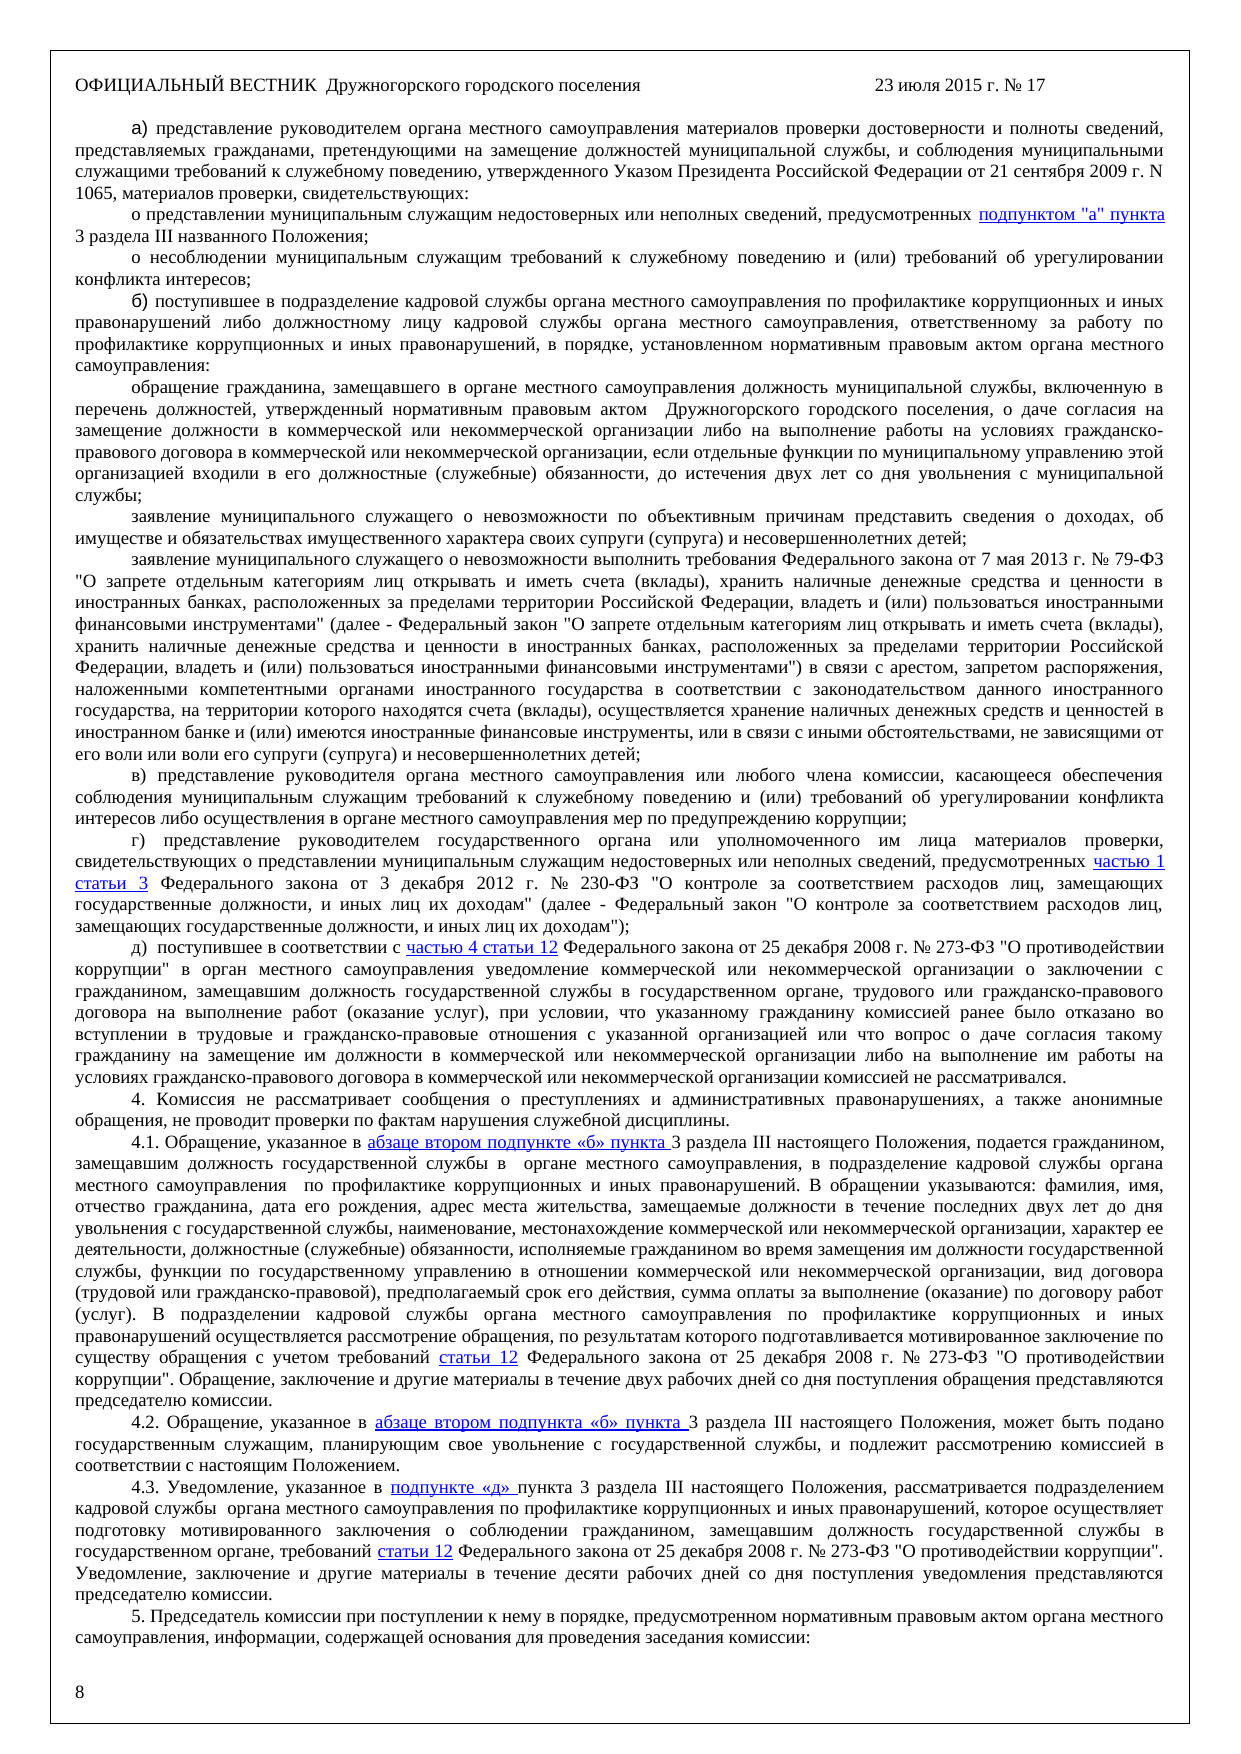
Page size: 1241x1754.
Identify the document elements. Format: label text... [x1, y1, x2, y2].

text обращение гражданина, замещавшего в органе местного самоуправления должность муниципальной службы, включенную в перечень должностей, утвержденный нормативным правовым актом Дружногорского городского поселения, о даче согласия на замещение должности в коммерческой или некоммерческой организации либо на выполнение работы на условиях гражданско-правового договора в коммерческой или некоммерческой организации, если отдельные функции по муниципальному управлению этой организацией входили в его должностные (служебные) обязанности, до истечения двух лет со дня увольнения с муниципальной службы; [75, 376, 1165, 505]
text 4.2. Обращение, указанное в абзаце втором подпункта «б» пункта 3 раздела III настоящего Положения, может быть подано государственным служащим, планирующим свое увольнение с государственной службы, и подлежит рассмотрению комиссией в соответствии с настоящим Положением. [75, 1411, 1165, 1476]
text д) поступившее в соответствии с частью 4 статьи 12 Федерального закона от 25 декабря 2008 г. № 273-ФЗ "О противодействии коррупции" в орган местного самоуправления уведомление коммерческой или некоммерческой организации о заключении с гражданином, замещавшим должность государственной службы в государственном органе, трудового или гражданско-правового договора на выполнение работ (оказание услуг), при условии, что указанному гражданину комиссией ранее было отказано во вступлении в трудовые и гражданско-правовые отношения с указанной организацией или что вопрос о даче согласия такому гражданину на замещение им должности в коммерческой или некоммерческой организации либо на выполнение им работы на условиях гражданско-правового договора в коммерческой или некоммерческой организации комиссией не рассматривался. [75, 936, 1165, 1087]
text 5. Председатель комиссии при поступлении к нему в порядке, предусмотренном нормативным правовым актом органа местного самоуправления, информации, содержащей основания для проведения заседания комиссии: [75, 1605, 1165, 1648]
text о несоблюдении муниципальным служащим требований к служебному поведению и (или) требований об урегулировании конфликта интересов; [75, 246, 1165, 289]
text 4.3. Уведомление, указанное в подпункте «д» пункта 3 раздела III настоящего Положения, рассматривается подразделением кадровой службы органа местного самоуправления по профилактике коррупционных и иных правонарушений, которое осуществляет подготовку мотивированного заключения о соблюдении гражданином, замещавшим должность государственной службы в государственном органе, требований статьи 12 Федерального закона от 25 декабря 2008 г. № 273-ФЗ "О противодействии коррупции". Уведомление, заключение и другие материалы в течение десяти рабочих дней со дня поступления уведомления представляются председателю комиссии. [75, 1476, 1165, 1605]
text заявление муниципального служащего о невозможности по объективным причинам представить сведения о доходах, об имуществе и обязательствах имущественного характера своих супруги (супруга) и несовершеннолетних детей; [75, 505, 1165, 548]
text а) представление руководителем органа местного самоуправления материалов проверки достоверности и полноты сведений, представляемых гражданами, претендующими на замещение должностей муниципальной службы, и соблюдения муниципальными служащими требований к служебному поведению, утвержденного Указом Президента Российской Федерации от 21 сентября . N 1065, материалов проверки, свидетельствующих: [75, 117, 1165, 203]
text заявление муниципального служащего о невозможности выполнить требования Федерального закона от 7 мая 2013 г. № 79-ФЗ "О запрете отдельным категориям лиц открывать и иметь счета (вклады), хранить наличные денежные средства и ценности в иностранных банках, расположенных за пределами территории Российской Федерации, владеть и (или) пользоваться иностранными финансовыми инструментами" (далее - Федеральный закон "О запрете отдельным категориям лиц открывать и иметь счета (вклады), хранить наличные денежные средства и ценности в иностранных банках, расположенных за пределами территории Российской Федерации, владеть и (или) пользоваться иностранными финансовыми инструментами") в связи с арестом, запретом распоряжения, наложенными компетентными органами иностранного государства в соответствии с законодательством данного иностранного государства, на территории которого находятся счета (вклады), осуществляется хранение наличных денежных средств и ценностей в иностранном банке и (или) имеются иностранные финансовые инструменты, или в связи с иными обстоятельствами, не зависящими от его воли или воли его супруги (супруга) и несовершеннолетних детей; [75, 548, 1165, 764]
text б) поступившее в подразделение кадровой службы органа местного самоуправления по профилактике коррупционных и иных правонарушений либо должностному лицу кадровой службы органа местного самоуправления, ответственному за работу по профилактике коррупционных и иных правонарушений, в порядке, установленном нормативным правовым актом органа местного самоуправления: [75, 289, 1165, 376]
text 4.1. Обращение, указанное в абзаце втором подпункте «б» пункта 3 раздела III настоящего Положения, подается гражданином, замещавшим должность государственной службы в органе местного самоуправления, в подразделение кадровой службы органа местного самоуправления по профилактике коррупционных и иных правонарушений. В обращении указываются: фамилия, имя, отчество гражданина, дата его рождения, адрес места жительства, замещаемые должности в течение последних двух лет до дня увольнения с государственной службы, наименование, местонахождение коммерческой или некоммерческой организации, характер ее деятельности, должностные (служебные) обязанности, исполняемые гражданином во время замещения им должности государственной службы, функции по государственному управлению в отношении коммерческой или некоммерческой организации, вид договора (трудовой или гражданско-правовой), предполагаемый срок его действия, сумма оплаты за выполнение (оказание) по договору работ (услуг). В подразделении кадровой службы органа местного самоуправления по профилактике коррупционных и иных правонарушений осуществляется рассмотрение обращения, по результатам которого подготавливается мотивированное заключение по существу обращения с учетом требований статьи 12 Федерального закона от 25 декабря 2008 г. № 273-ФЗ "О противодействии коррупции". Обращение, заключение и другие материалы в течение двух рабочих дней со дня поступления обращения представляются председателю комиссии. [75, 1131, 1165, 1411]
text в) представление руководителя органа местного самоуправления или любого члена комиссии, касающееся обеспечения соблюдения муниципальным служащим требований к служебному поведению и (или) требований об урегулировании конфликта интересов либо осуществления в органе местного самоуправления мер по предупреждению коррупции; [75, 764, 1165, 829]
text г) представление руководителем государственного органа или уполномоченного им лица материалов проверки, свидетельствующих о представлении муниципальным служащим недостоверных или неполных сведений, предусмотренных частью 1 статьи 3 Федерального закона от 3 декабря . № 230-ФЗ "О контроле за соответствием расходов лиц, замещающих государственные должности, и иных лиц их доходам" (далее - Федеральный закон "О контроле за соответствием расходов лиц, замещающих государственные должности, и иных лиц их доходам"); [75, 829, 1165, 936]
text о представлении муниципальным служащим недостоверных или неполных сведений, предусмотренных подпунктом "а" пункта 3 раздела III названного Положения; [75, 203, 1165, 246]
text 4. Комиссия не рассматривает сообщения о преступлениях и административных правонарушениях, а также анонимные обращения, не проводит проверки по фактам нарушения служебной дисциплины. [75, 1087, 1165, 1131]
